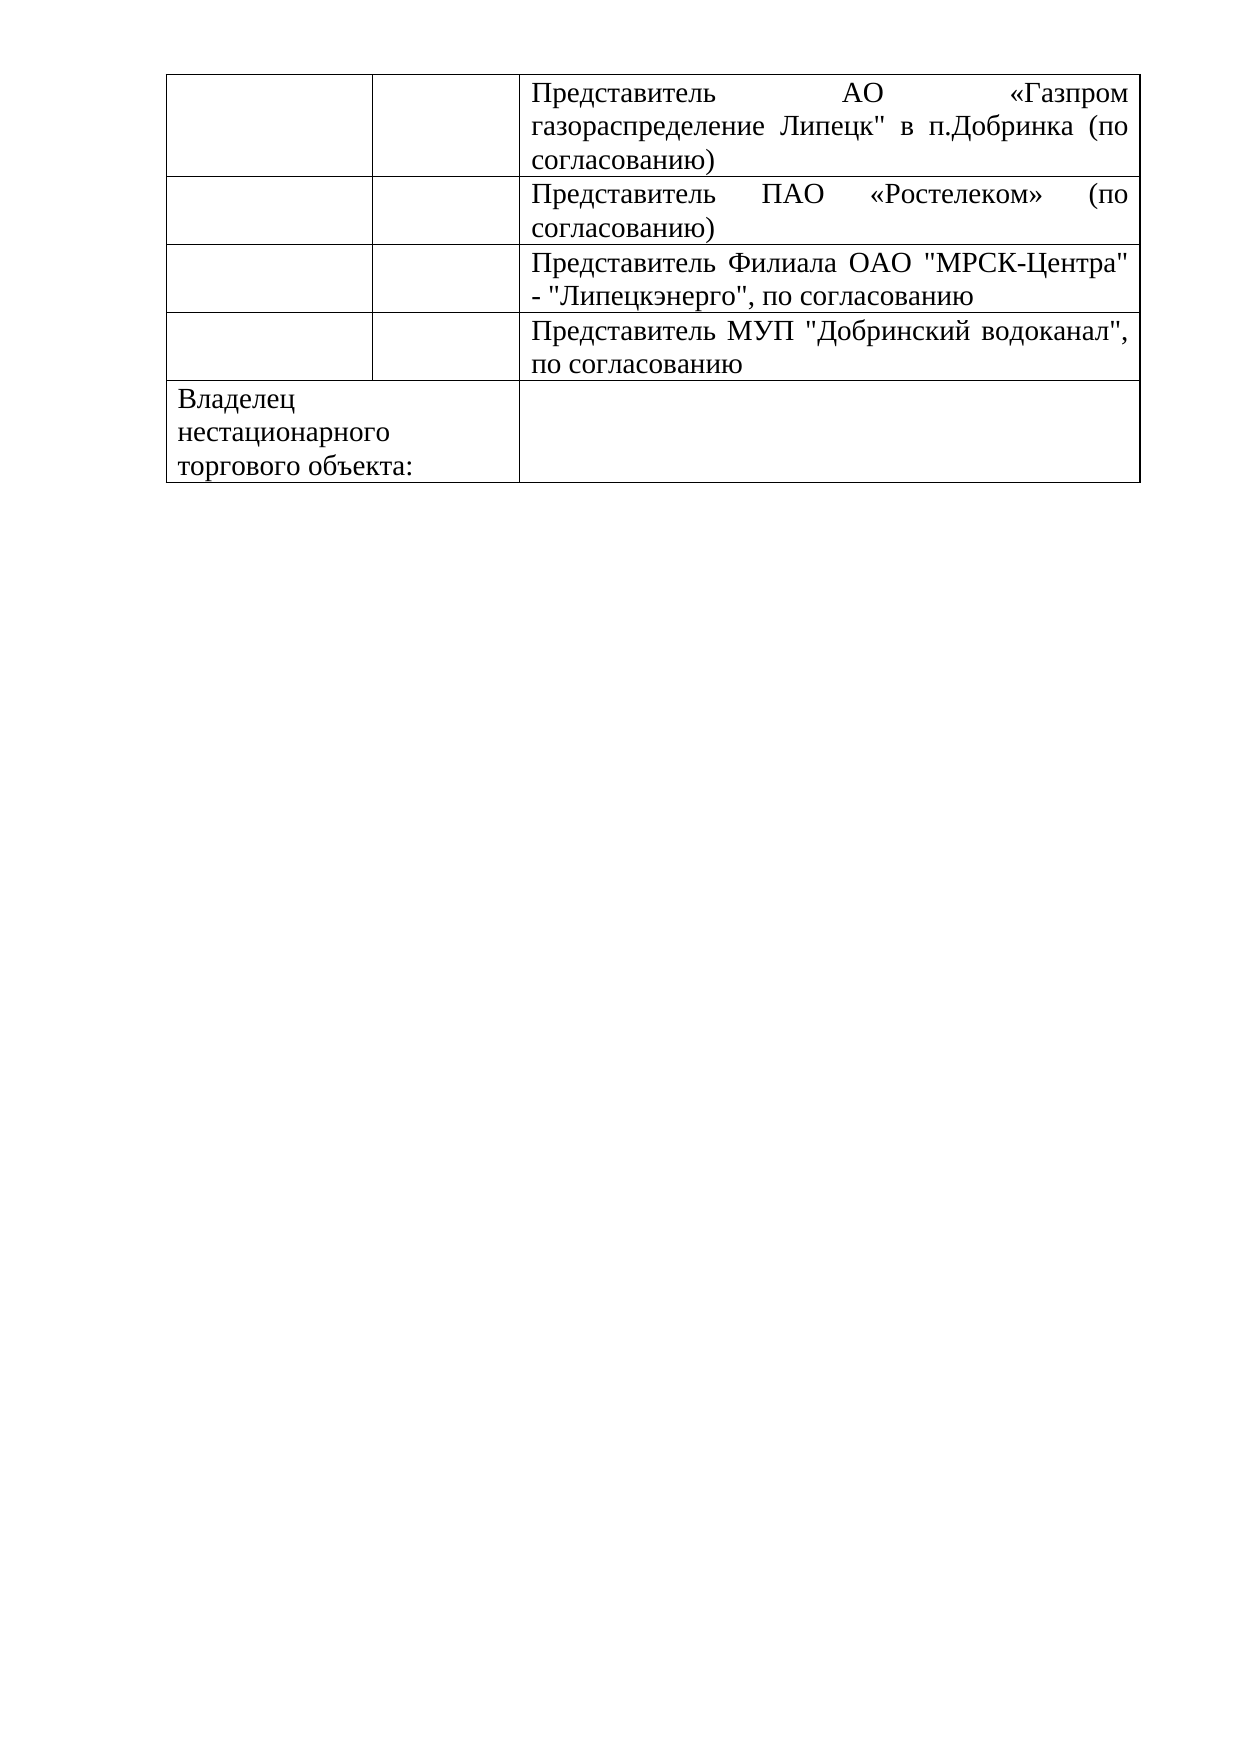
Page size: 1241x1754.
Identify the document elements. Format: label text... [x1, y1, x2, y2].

table_cell [167, 75, 372, 176]
table_cell [167, 313, 372, 380]
table_cell [373, 245, 519, 312]
table_cell [373, 75, 519, 176]
table_cell [373, 177, 519, 244]
table_cell [520, 381, 1139, 482]
table_cell [167, 245, 372, 312]
table_cell Представитель МУП "Добринский водоканал", по согласованию [520, 313, 1139, 380]
table_cell [167, 177, 372, 244]
table_cell [373, 313, 519, 380]
table_cell Представитель ПАО «Ростелеком» (по согласованию) [520, 177, 1139, 244]
table_cell Владелец нестационарного торгового объекта: [167, 381, 519, 482]
table_cell Представитель Филиала ОАО "МРСК-Центра" - "Липецкэнерго", по согласованию [520, 245, 1139, 312]
table_cell Представитель АО «Газпром газораспределение Липецк" в п.Добринка (по согласованию) [520, 75, 1139, 176]
